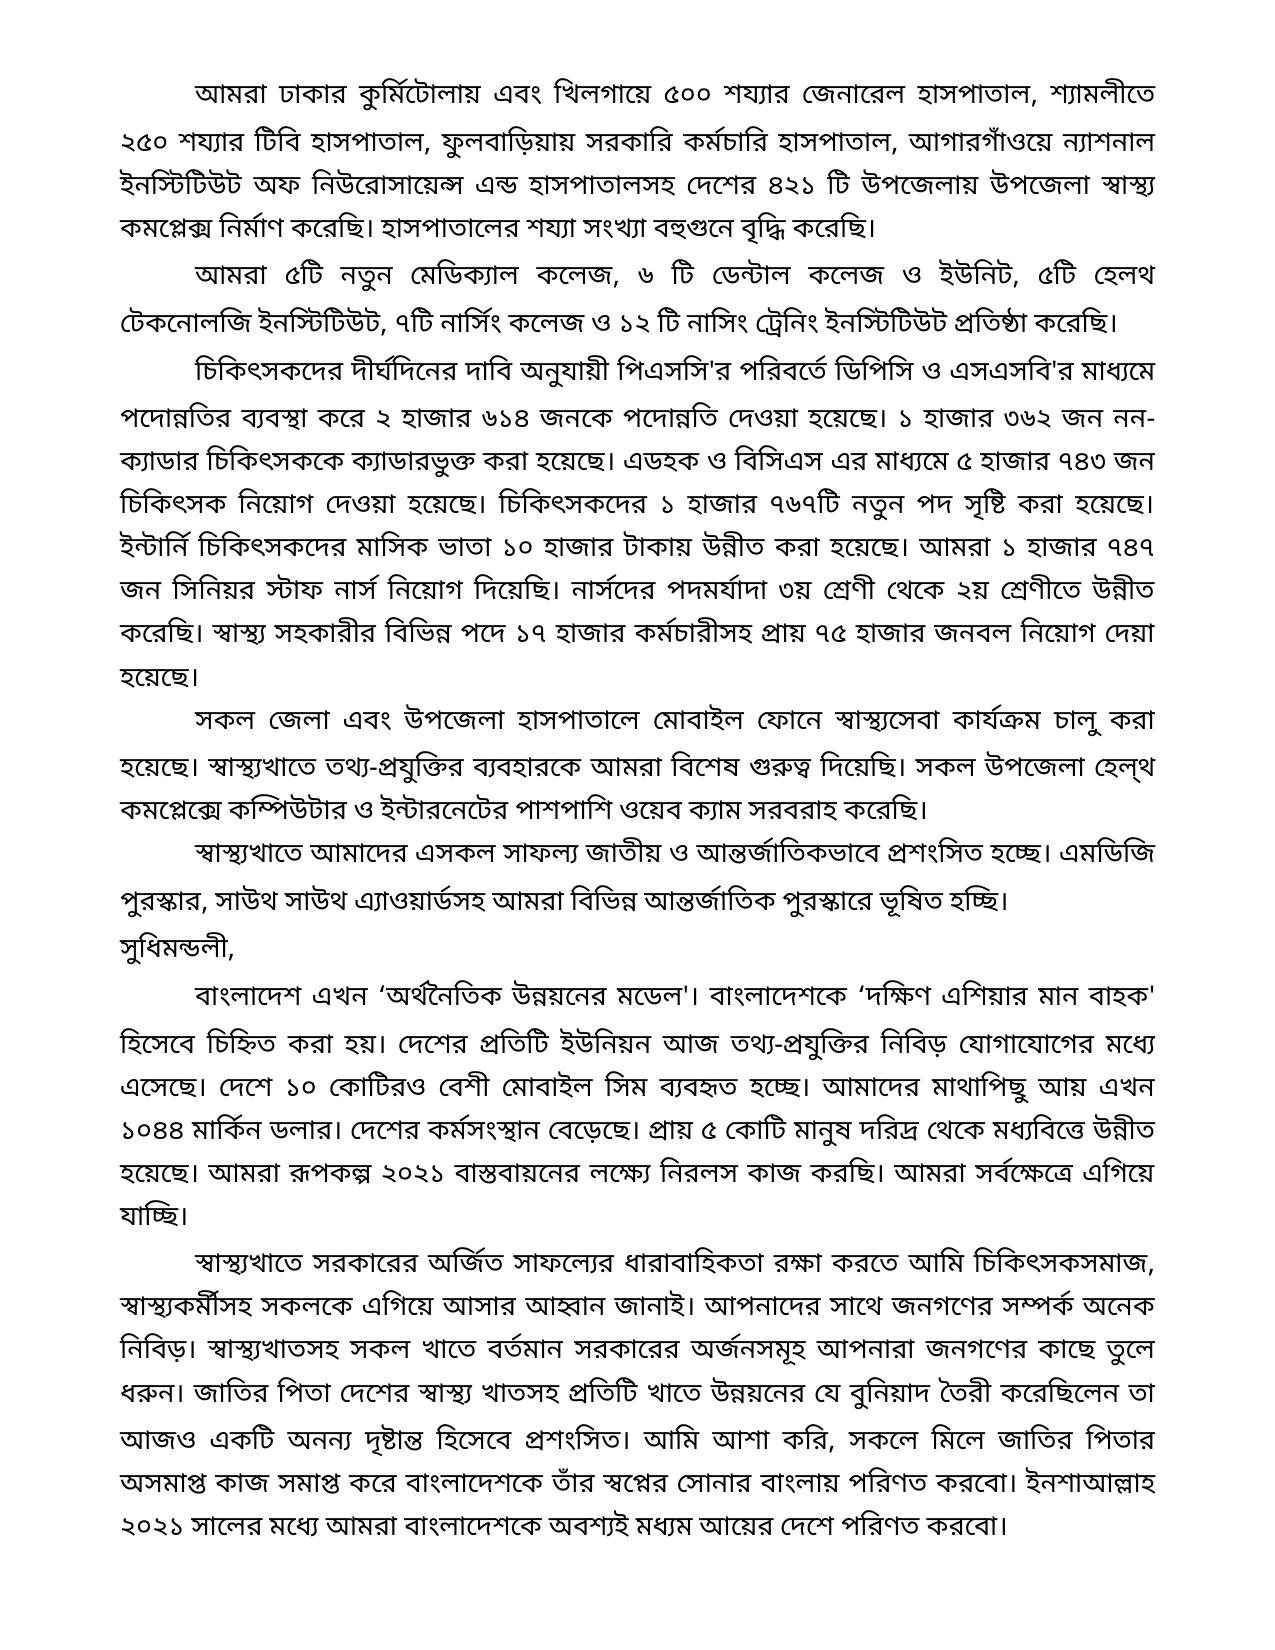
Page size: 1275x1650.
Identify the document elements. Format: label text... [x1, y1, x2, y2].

text স্বাস্থ্যখাতে সরকারের অর্জিত সাফল্যের ধারাবাহিকতা রক্ষা করতে আমি চিকিৎসকসমাজ, স্বাস্থ্যকর্মীসহ সকলকে এগিয়ে আসার আহ্বান জানাই। আপনাদের সাথে জনগণের সম্পর্ক অনেক নিবিড়। স্বাস্থ্যখাতসহ সকল খাতে বর্তমান সরকারের অর্জনসমূহ আপনারা জনগণের কাছে তুলে ধরুন। জাতির পিতা দেশের স্বাস্থ্য খাতসহ প্রতিটি খাতে উন্নয়নের যে বুনিয়াদ তৈরী করেছিলেন তা আজও একটি অনন্য দৃষ্টান্ত হিসেবে প্রশংসিত। আমি আশা করি, সকলে মিলে জাতির পিতার অসমাপ্ত কাজ সমাপ্ত করে বাংলাদেশকে তাঁর স্বপ্নের সোনার বাংলায় পরিণত করবো। ইনশাআল্লাহ ২০২১ সালের মধ্যে আমরা বাংলাদেশকে অবশ্যই মধ্যম আয়ের দেশে পরিণত করবো। [120, 1244, 1155, 1547]
text সকল জেলা এবং উপজেলা হাসপাতালে মোবাইল ফোনে স্বাস্থ্যসেবা কার্যক্রম চালু করা হয়েছে। স্বাস্থ্যখাতে তথ্য-প্রযুক্তির ব্যবহারকে আমরা বিশেষ গুরুত্ব দিয়েছি। সকল উপজেলা হেল্‌থ কমপ্লেক্সে কম্পিউটার ও ইন্টারনেটের পাশপাশি ওয়েব ক্যাম সরবরাহ করেছি। [120, 704, 1155, 831]
text সুধিমন্ডলী, [120, 929, 1155, 969]
text বাংলাদেশ এখন ‘অর্থনৈতিক উন্নয়নের মডেল'। বাংলাদেশকে ‘দক্ষিণ এশিয়ার মান বাহক' হিসেবে চিহ্নিত করা হয়। দেশের প্রতিটি ইউনিয়ন আজ তথ্য-প্রযুক্তির নিবিড় যোগাযোগের মধ্যে এসেছে। দেশে ১০ কোটিরও বেশী মোবাইল সিম ব্যবহৃত হচ্ছে। আমাদের মাথাপিছু আয় এখন ১০৪৪ মার্কিন ডলার। দেশের কর্মসংস্থান বেড়েছে। প্রায় ৫ কোটি মানুষ দরিদ্র থেকে মধ্যবিত্তে উন্নীত হয়েছে। আমরা রূপকল্প ২০২১ বাস্তবায়নের লক্ষ্যে নিরলস কাজ করছি। আমরা সর্বক্ষেত্রে এগিয়ে যাচ্ছি। [120, 977, 1155, 1237]
text স্বাস্থ্যখাতে আমাদের এসকল সাফল্য জাতীয় ও আন্তর্জাতিকভাবে প্রশংসিত হচ্ছে। এমডিজি পুরস্কার, সাউথ সাউথ এ্যাওয়ার্ডসহ আমরা বিভিন্ন আন্তর্জাতিক পুরস্কারে ভূষিত হচ্ছি। [120, 838, 1155, 921]
text আমরা ৫টি নতুন মেডিক্যাল কলেজ, ৬ টি ডেন্টাল কলেজ ও ইউনিট, ৫টি হেলথ টেকনোলজি ইনস্টিটিউট, ৭টি নার্সিং কলেজ ও ১২ টি নাসিং ট্রেনিং ইনস্টিটিউট প্রতিষ্ঠা করেছি। [120, 256, 1155, 343]
text চিকিৎসকদের দীর্ঘদিনের দাবি অনুযায়ী পিএসসি'র পরিবর্তে ডিপিসি ও এসএসবি'র মাধ্যমে পদোন্নতির ব্যবস্থা করে ২ হাজার ৬১৪ জনকে পদোন্নতি দেওয়া হয়েছে। ১ হাজার ৩৬২ জন নন-ক্যাডার চিকিৎসককে ক্যাডারভুক্ত করা হয়েছে। এডহক ও বিসিএস এর মাধ্যমে ৫ হাজার ৭৪৩ জন চিকিৎসক নিয়োগ দেওয়া হয়েছে। চিকিৎসকদের ১ হাজার ৭৬৭টি নতুন পদ সৃষ্টি করা হয়েছে। ইন্টার্নি চিকিৎসকদের মাসিক ভাতা ১০ হাজার টাকায় উন্নীত করা হয়েছে। আমরা ১ হাজার ৭৪৭ জন সিনিয়র স্টাফ নার্স নিয়োগ দিয়েছি। নার্সদের পদমর্যাদা ৩য় শ্রেণী থেকে ২য় শ্রেণীতে উন্নীত করেছি। স্বাস্থ্য সহকারীর বিভিন্ন পদে ১৭ হাজার কর্মচারীসহ প্রায় ৭৫ হাজার জনবল নিয়োগ দেয়া হয়েছে। [120, 351, 1155, 697]
text আমরা ঢাকার কুর্মিটোলায় এবং খিলগায়ে ৫০০ শয্যার জেনারেল হাসপাতাল, শ্যামলীতে ২৫০ শয্যার টিবি হাসপাতাল, ফুলবাড়িয়ায় সরকারি কর্মচারি হাসপাতাল, আগারগাঁওয়ে ন্যাশনাল ইনস্টিটিউট অফ নিউরোসায়েন্স এন্ড হাসপাতালসহ দেশের ৪২১ টি উপজেলায় উপজেলা স্বাস্থ্য কমপ্লেক্স নির্মাণ করেছি। হাসপাতালের শয্যা সংখ্যা বহুগুনে বৃদ্ধি করেছি। [120, 75, 1155, 248]
